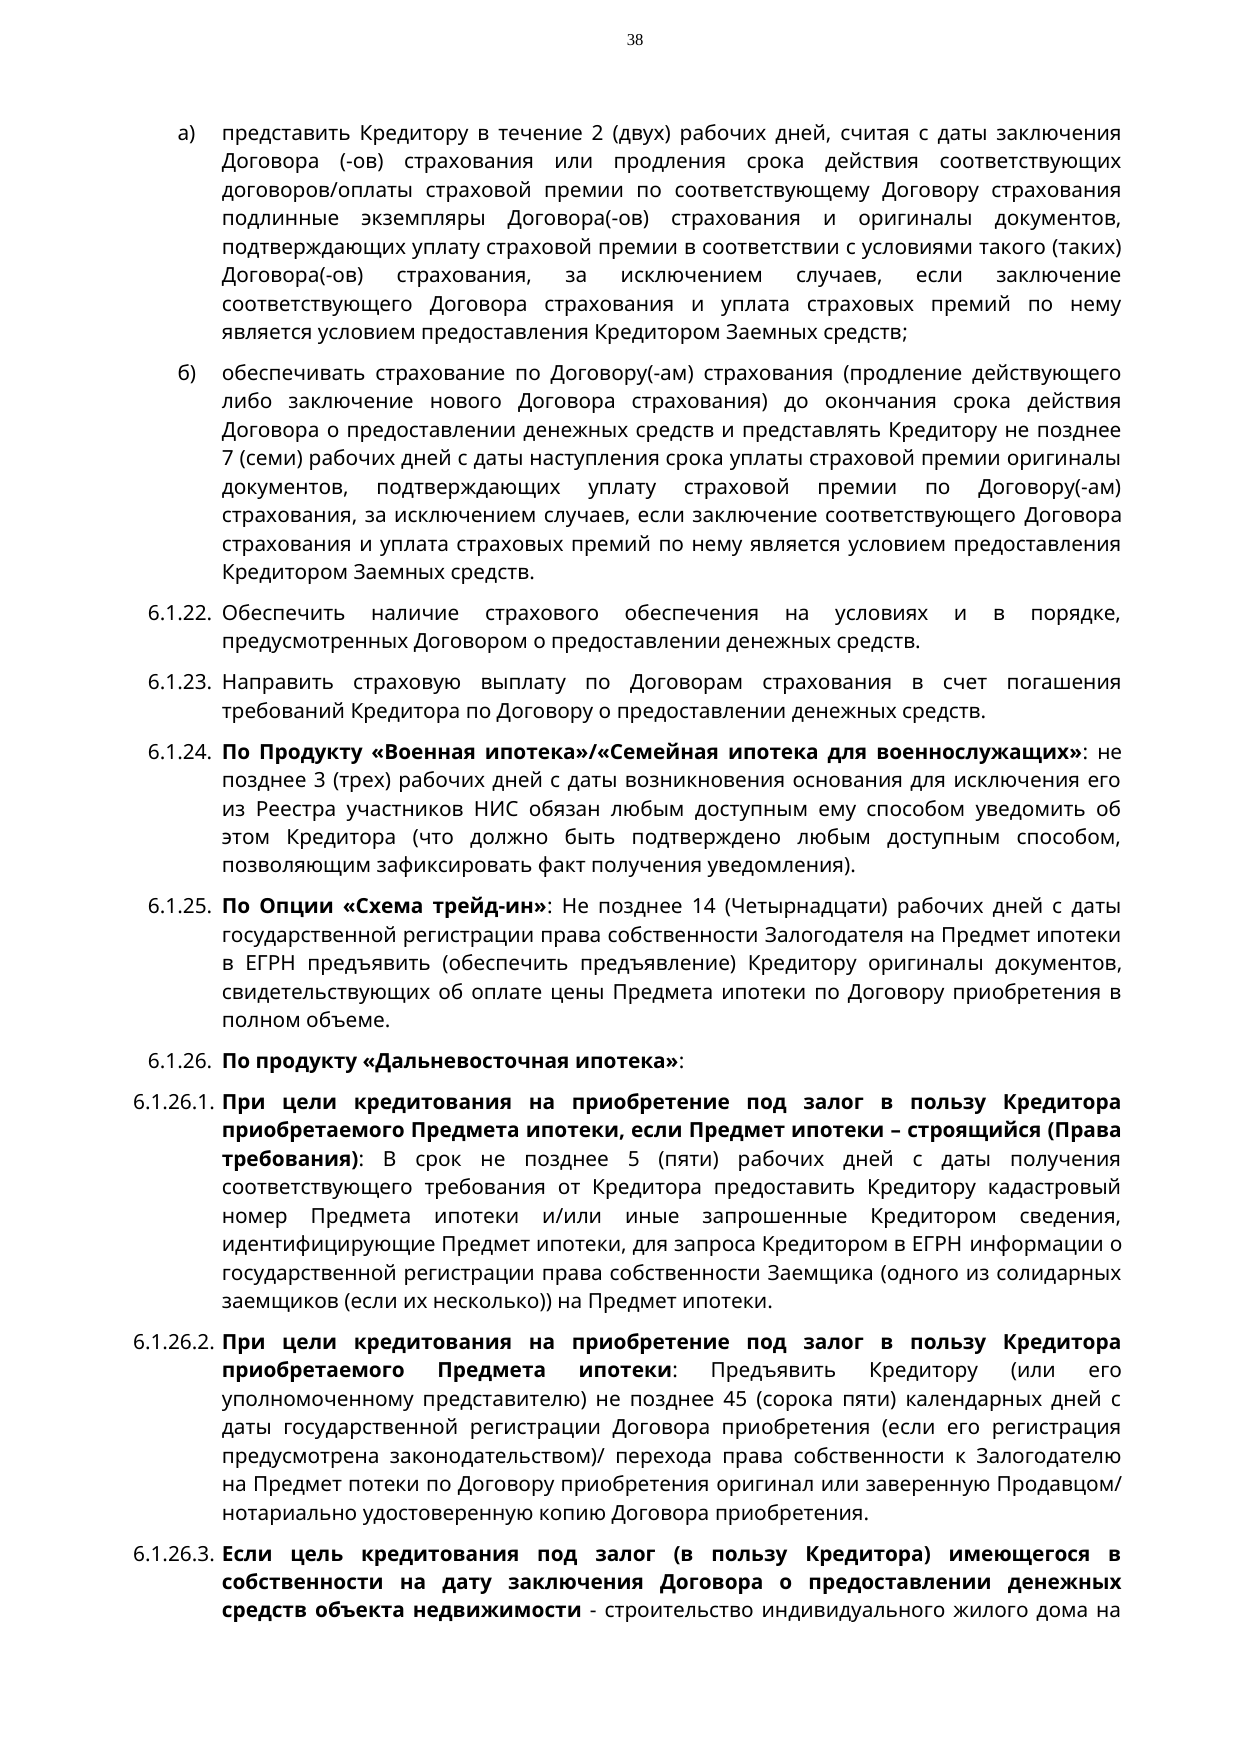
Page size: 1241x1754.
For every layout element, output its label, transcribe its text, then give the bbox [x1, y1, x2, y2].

list По продукту «Дальневосточная ипотека»: [148, 1046, 1122, 1075]
list По Продукту «Военная ипотека»/«Семейная ипотека для военнослужащих»: не позднее 3 (трех) рабочих дней с даты возникновения основания для исключения его из Реестра участников НИС обязан любым доступным ему способом уведомить об этом Кредитора (что должно быть подтверждено любым доступным способом, позволяющим зафиксировать факт получения уведомления). [148, 737, 1122, 879]
list представить Кредитору в течение 2 (двух) рабочих дней, считая с даты заключения Договора (-ов) страхования или продления срока действия соответствующих договоров/оплаты страховой премии по соответствующему Договору страхования подлинные экземпляры Договора(-ов) страхования и оригиналы документов, подтверждающих уплату страховой премии в соответствии с условиями такого (таких) Договора(-ов) страхования, за исключением случаев, если заключение соответствующего Договора страхования и уплата страховых премий по нему является условием предоставления Кредитором Заемных средств; [177, 118, 1122, 346]
list Направить страховую выплату по Договорам страхования в счет погашения требований Кредитора по Договору о предоставлении денежных средств. [148, 667, 1122, 724]
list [133, 1539, 1122, 1624]
list При цели кредитования на приобретение под залог в пользу Кредитора приобретаемого Предмета ипотеки, если Предмет ипотеки – строящийся (Права требования): В срок не позднее 5 (пяти) рабочих дней с даты получения соответствующего требования от Кредитора предоставить Кредитору кадастровый номер Предмета ипотеки и/или иные запрошенные Кредитором сведения, идентифицирующие Предмет ипотеки, для запроса Кредитором в ЕГРН информации о государственной регистрации права собственности Заемщика (одного из солидарных заемщиков (если их несколько)) на Предмет ипотеки. [133, 1087, 1122, 1315]
list При цели кредитования на приобретение под залог в пользу Кредитора приобретаемого Предмета ипотеки: Предъявить Кредитору (или его уполномоченному представителю) не позднее 45 (сорока пяти) календарных дней с даты государственной регистрации Договора приобретения (если его регистрация предусмотрена законодательством)/ перехода права собственности к Залогодателю на Предмет потеки по Договору приобретения оригинал или заверенную Продавцом/ нотариально удостоверенную копию Договора приобретения. [133, 1327, 1122, 1526]
list обеспечивать страхование по Договору(-ам) страхования (продление действующего либо заключение нового Договора страхования) до окончания срока действия Договора о предоставлении денежных средств и представлять Кредитору не позднее 7 (семи) рабочих дней с даты наступления срока уплаты страховой премии оригиналы документов, подтверждающих уплату страховой премии по Договору(-ам) страхования, за исключением случаев, если заключение соответствующего Договора страхования и уплата страховых премий по нему является условием предоставления Кредитором Заемных средств. [177, 358, 1122, 586]
list Обеспечить наличие страхового обеспечения на условиях и в порядке, предусмотренных Договором о предоставлении денежных средств. [148, 598, 1122, 655]
list По Опции «Схема трейд-ин»: Не позднее 14 (Четырнадцати) рабочих дней с даты государственной регистрации права собственности Залогодателя на Предмет ипотеки в ЕГРН предъявить (обеспечить предъявление) Кредитору оригиналы документов, свидетельствующих об оплате цены Предмета ипотеки по Договору приобретения в полном объеме. [148, 892, 1122, 1034]
